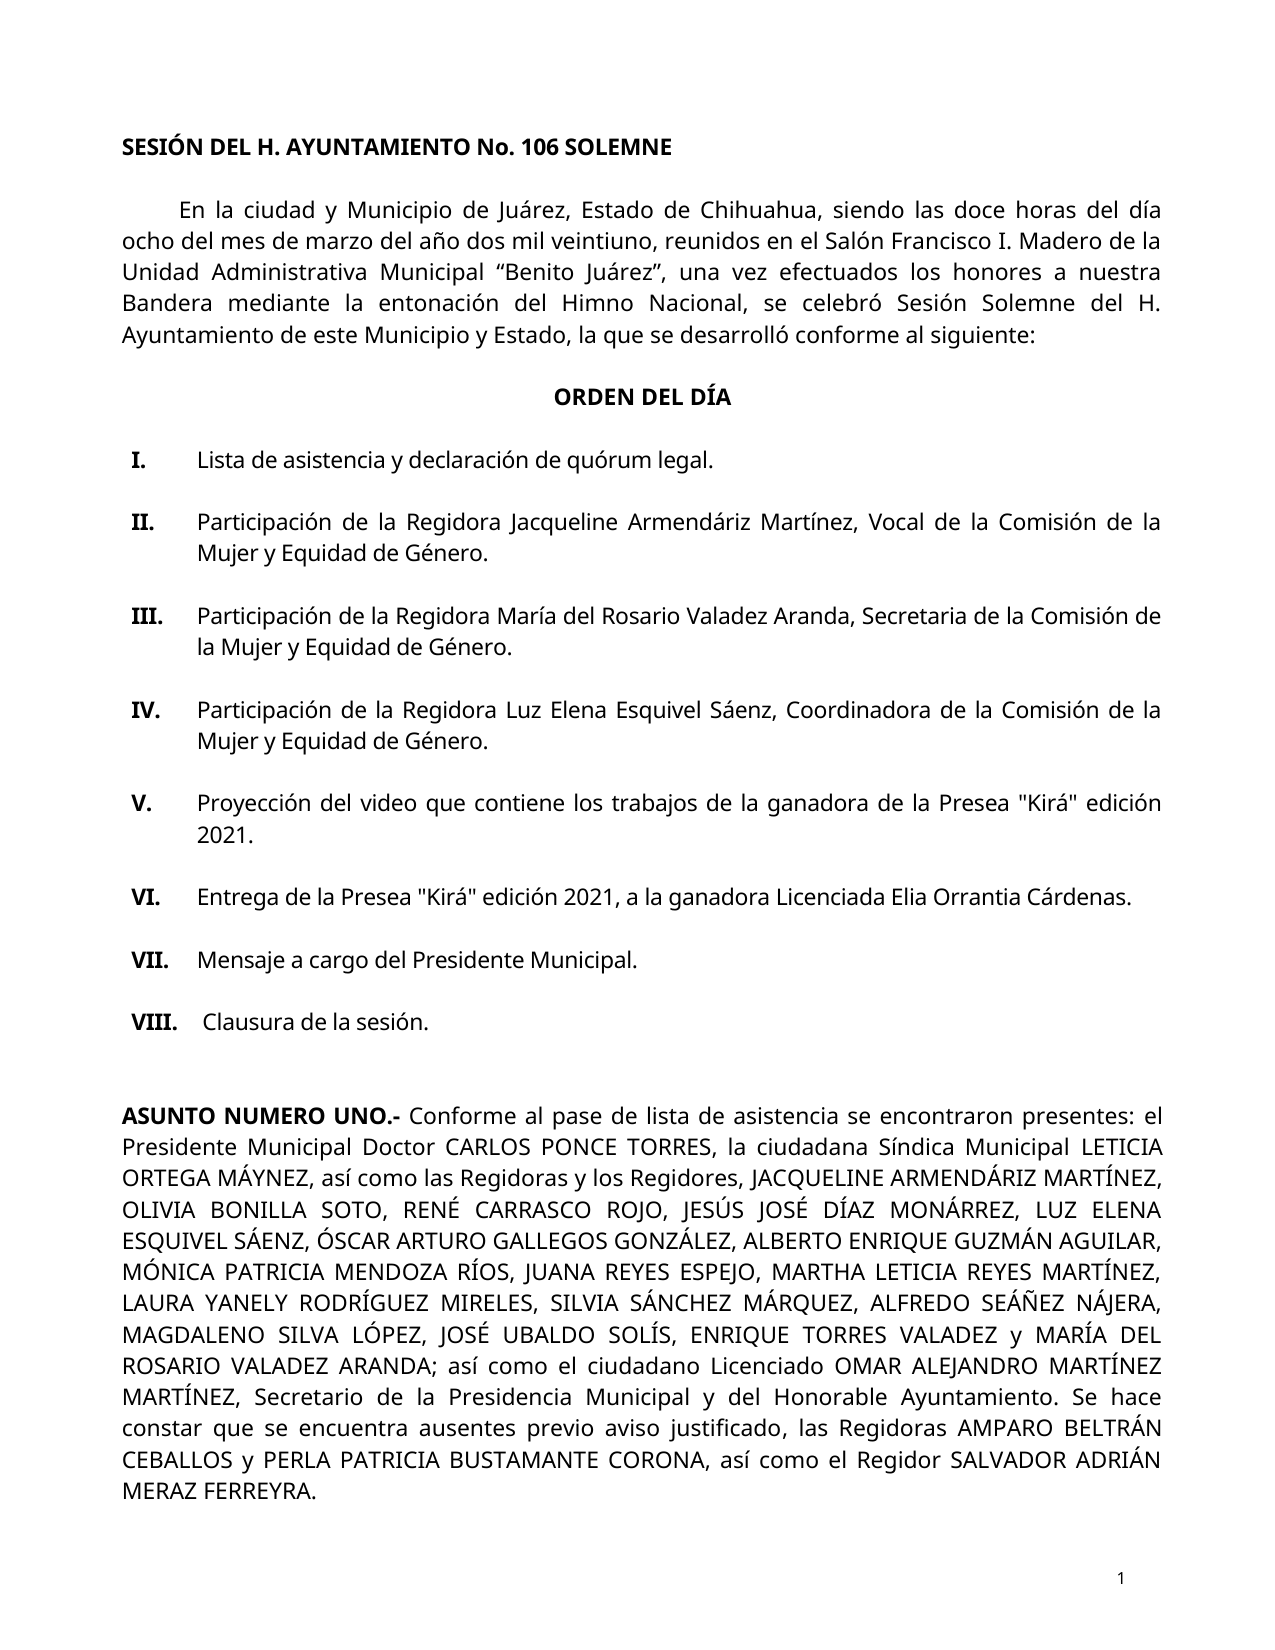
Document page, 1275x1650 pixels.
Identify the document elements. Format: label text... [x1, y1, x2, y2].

list Lista de asistencia y declaración de quórum legal. [131, 444, 1163, 475]
text ASUNTO NUMERO UNO.- Conforme al pase de lista de asistencia se encontraron presentes: el Presidente Municipal Doctor CARLOS PONCE TORRES, la ciudadana Síndica Municipal LETICIA ORTEGA MÁYNEZ, así como las Regidoras y los Regidores, JACQUELINE ARMENDÁRIZ MARTÍNEZ, OLIVIA BONILLA SOTO, RENÉ CARRASCO ROJO, JESÚS JOSÉ DÍAZ MONÁRREZ, LUZ ELENA ESQUIVEL SÁENZ, ÓSCAR ARTURO GALLEGOS GONZÁLEZ, ALBERTO ENRIQUE GUZMÁN AGUILAR, MÓNICA PATRICIA MENDOZA RÍOS, JUANA REYES ESPEJO, MARTHA LETICIA REYES MARTÍNEZ, LAURA YANELY RODRÍGUEZ MIRELES, SILVIA SÁNCHEZ MÁRQUEZ, ALFREDO SEÁÑEZ NÁJERA, MAGDALENO SILVA LÓPEZ, JOSÉ UBALDO SOLÍS, ENRIQUE TORRES VALADEZ y MARÍA DEL ROSARIO VALADEZ ARANDA; así como el ciudadano Licenciado OMAR ALEJANDRO MARTÍNEZ MARTÍNEZ, Secretario de la Presidencia Municipal y del Honorable Ayuntamiento. Se hace constar que se encuentra ausentes previo aviso justificado, las Regidoras AMPARO BELTRÁN CEBALLOS y PERLA PATRICIA BUSTAMANTE CORONA, así como el Regidor SALVADOR ADRIÁN MERAZ FERREYRA. [122, 1100, 1163, 1506]
text ORDEN DEL DÍA [122, 381, 1163, 412]
list Proyección del video que contiene los trabajos de la ganadora de la Presea "Kirá" edición 2021. [131, 787, 1163, 850]
list Clausura de la sesión. [131, 1006, 1163, 1037]
text En la ciudad y Municipio de Juárez, Estado de Chihuahua, siendo las doce horas del día ocho del mes de marzo del año dos mil veintiuno, reunidos en el Salón Francisco I. Madero de la Unidad Administrativa Municipal “Benito Juárez”, una vez efectuados los honores a nuestra Bandera mediante la entonación del Himno Nacional, se celebró Sesión Solemne del H. Ayuntamiento de este Municipio y Estado, la que se desarrolló conforme al siguiente: [122, 194, 1163, 350]
list Participación de la Regidora Luz Elena Esquivel Sáenz, Coordinadora de la Comisión de la Mujer y Equidad de Género. [131, 694, 1163, 756]
text SESIÓN DEL H. AYUNTAMIENTO No. 106 SOLEMNE [122, 131, 1163, 162]
list Participación de la Regidora María del Rosario Valadez Aranda, Secretaria de la Comisión de la Mujer y Equidad de Género. [131, 600, 1163, 662]
list Participación de la Regidora Jacqueline Armendáriz Martínez, Vocal de la Comisión de la Mujer y Equidad de Género. [131, 506, 1163, 569]
list Mensaje a cargo del Presidente Municipal. [131, 944, 1163, 975]
list Entrega de la Presea "Kirá" edición 2021, a la ganadora Licenciada Elia Orrantia Cárdenas. [131, 881, 1163, 912]
